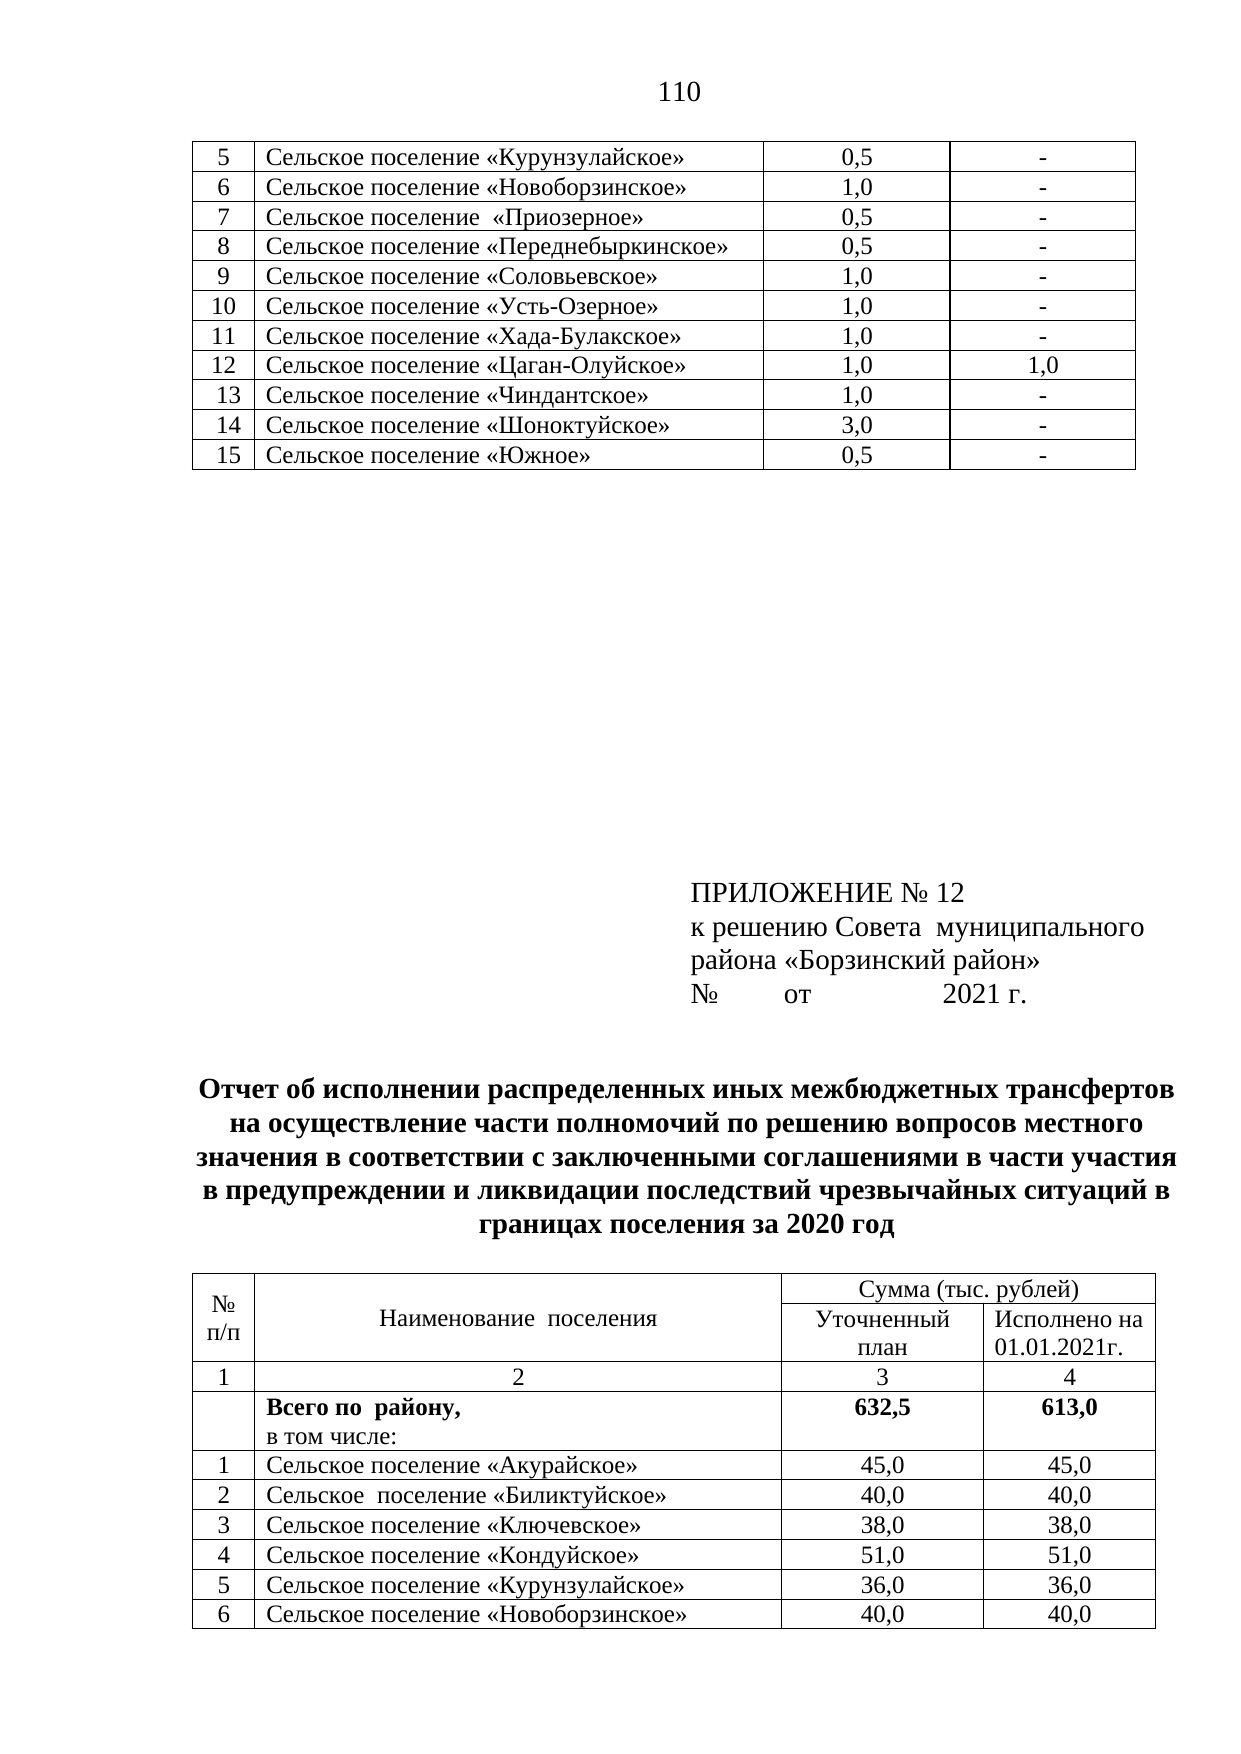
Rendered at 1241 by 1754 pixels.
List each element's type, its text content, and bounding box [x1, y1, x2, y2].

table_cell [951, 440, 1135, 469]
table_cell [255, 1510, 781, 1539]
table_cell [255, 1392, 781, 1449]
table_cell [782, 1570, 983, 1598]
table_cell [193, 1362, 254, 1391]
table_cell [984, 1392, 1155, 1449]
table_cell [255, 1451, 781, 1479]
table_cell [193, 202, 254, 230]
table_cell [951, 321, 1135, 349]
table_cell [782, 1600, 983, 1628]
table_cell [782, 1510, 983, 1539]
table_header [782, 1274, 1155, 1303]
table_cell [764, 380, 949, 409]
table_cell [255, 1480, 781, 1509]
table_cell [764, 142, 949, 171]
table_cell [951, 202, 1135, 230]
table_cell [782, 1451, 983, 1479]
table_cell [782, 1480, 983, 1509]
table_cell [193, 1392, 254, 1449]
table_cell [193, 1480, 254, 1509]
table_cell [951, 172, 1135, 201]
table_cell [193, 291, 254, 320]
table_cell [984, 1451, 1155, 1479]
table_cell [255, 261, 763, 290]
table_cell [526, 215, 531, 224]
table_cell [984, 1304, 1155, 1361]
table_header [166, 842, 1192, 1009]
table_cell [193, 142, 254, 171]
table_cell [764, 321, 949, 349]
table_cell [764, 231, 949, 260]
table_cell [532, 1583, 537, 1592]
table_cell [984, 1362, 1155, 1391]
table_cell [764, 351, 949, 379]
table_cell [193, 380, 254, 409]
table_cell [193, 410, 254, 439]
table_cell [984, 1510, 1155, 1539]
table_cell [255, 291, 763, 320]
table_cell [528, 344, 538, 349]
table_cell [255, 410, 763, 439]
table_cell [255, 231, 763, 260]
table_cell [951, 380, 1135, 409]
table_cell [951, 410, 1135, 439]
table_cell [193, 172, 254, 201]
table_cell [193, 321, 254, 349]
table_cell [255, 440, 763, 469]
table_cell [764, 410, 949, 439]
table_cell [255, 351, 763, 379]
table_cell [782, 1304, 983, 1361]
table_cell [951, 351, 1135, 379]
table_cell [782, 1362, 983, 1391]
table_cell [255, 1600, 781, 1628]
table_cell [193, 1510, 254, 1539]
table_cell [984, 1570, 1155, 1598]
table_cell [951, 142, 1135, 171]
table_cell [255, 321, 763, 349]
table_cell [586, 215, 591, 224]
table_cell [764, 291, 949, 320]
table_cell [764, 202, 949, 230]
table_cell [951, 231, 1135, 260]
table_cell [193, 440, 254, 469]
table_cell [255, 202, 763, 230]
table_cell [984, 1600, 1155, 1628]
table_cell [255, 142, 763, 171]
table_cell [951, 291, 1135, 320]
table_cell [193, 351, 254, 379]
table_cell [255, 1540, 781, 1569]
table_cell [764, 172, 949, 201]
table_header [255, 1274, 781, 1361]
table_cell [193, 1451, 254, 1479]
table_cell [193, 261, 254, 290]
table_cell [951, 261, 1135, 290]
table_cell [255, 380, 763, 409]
text Отчет об исполнении распределенных иных межбюджетных трансфертов на осуществление части полномочий по решению вопросов местного значения в соответствии с заключенными соглашениями в части участия в предупреждении и ликвидации последствий чрезвычайных ситуаций в границах поселения за 2020 год [192, 1072, 1181, 1239]
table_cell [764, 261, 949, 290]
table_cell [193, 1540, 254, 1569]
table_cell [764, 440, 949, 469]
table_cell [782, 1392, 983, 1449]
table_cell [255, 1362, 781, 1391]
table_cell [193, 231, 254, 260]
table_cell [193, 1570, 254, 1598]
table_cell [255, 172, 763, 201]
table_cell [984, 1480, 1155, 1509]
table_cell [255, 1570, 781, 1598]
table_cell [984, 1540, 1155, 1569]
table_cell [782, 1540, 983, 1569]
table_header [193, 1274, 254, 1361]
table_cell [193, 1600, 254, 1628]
